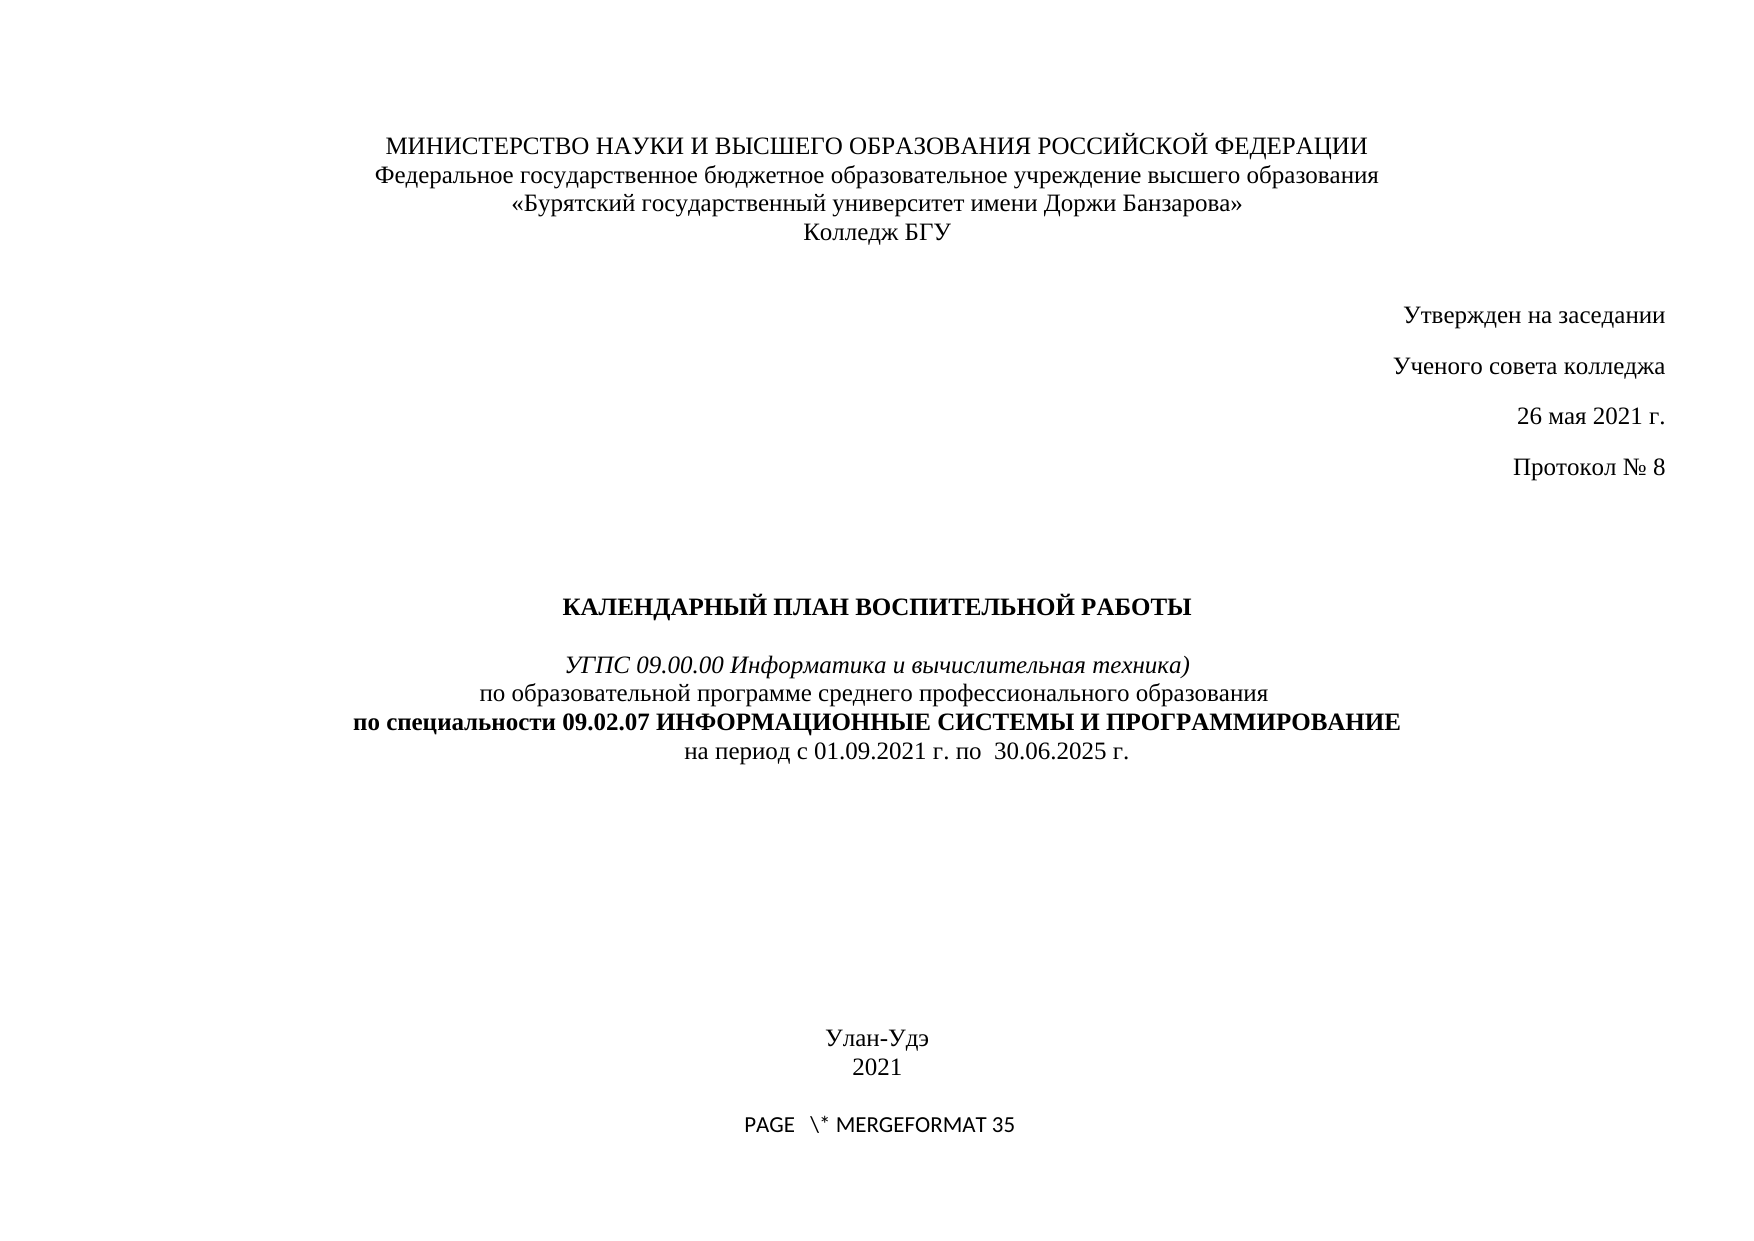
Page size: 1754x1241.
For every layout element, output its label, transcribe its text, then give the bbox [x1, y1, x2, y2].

text Утвержден на заседании [91, 303, 1665, 328]
text Улан-Удэ [89, 1023, 1665, 1052]
text Ученого совета колледжа [91, 354, 1665, 379]
text 2021 [89, 1052, 1665, 1081]
text Протокол № 8 [91, 455, 1665, 480]
text УГПС 09.00.00 Информатика и вычислительная техника) [89, 650, 1665, 678]
text «Бурятский государственный университет имени Доржи Банзарова» [89, 188, 1665, 217]
text МИНИСТЕРСТВО НАУКИ И ВЫСШЕГО ОБРАЗОВАНИЯ РОССИЙСКОЙ ФЕДЕРАЦИИ [89, 131, 1665, 160]
text 26 мая 2021 г. [91, 405, 1665, 430]
text КАЛЕНДАРНЫЙ ПЛАН ВОСПИТЕЛЬНОЙ РАБОТЫ [89, 592, 1665, 621]
text Федеральное государственное бюджетное образовательное учреждение высшего образования [89, 160, 1665, 188]
text Колледж БГУ [89, 217, 1665, 246]
text по образовательной программе среднего профессионального образования по специальности 09.02.07 Информационные системы и программирование [89, 678, 1665, 736]
text на период с 01.09.2021 г. по 30.06.2025 г. [89, 736, 1665, 765]
